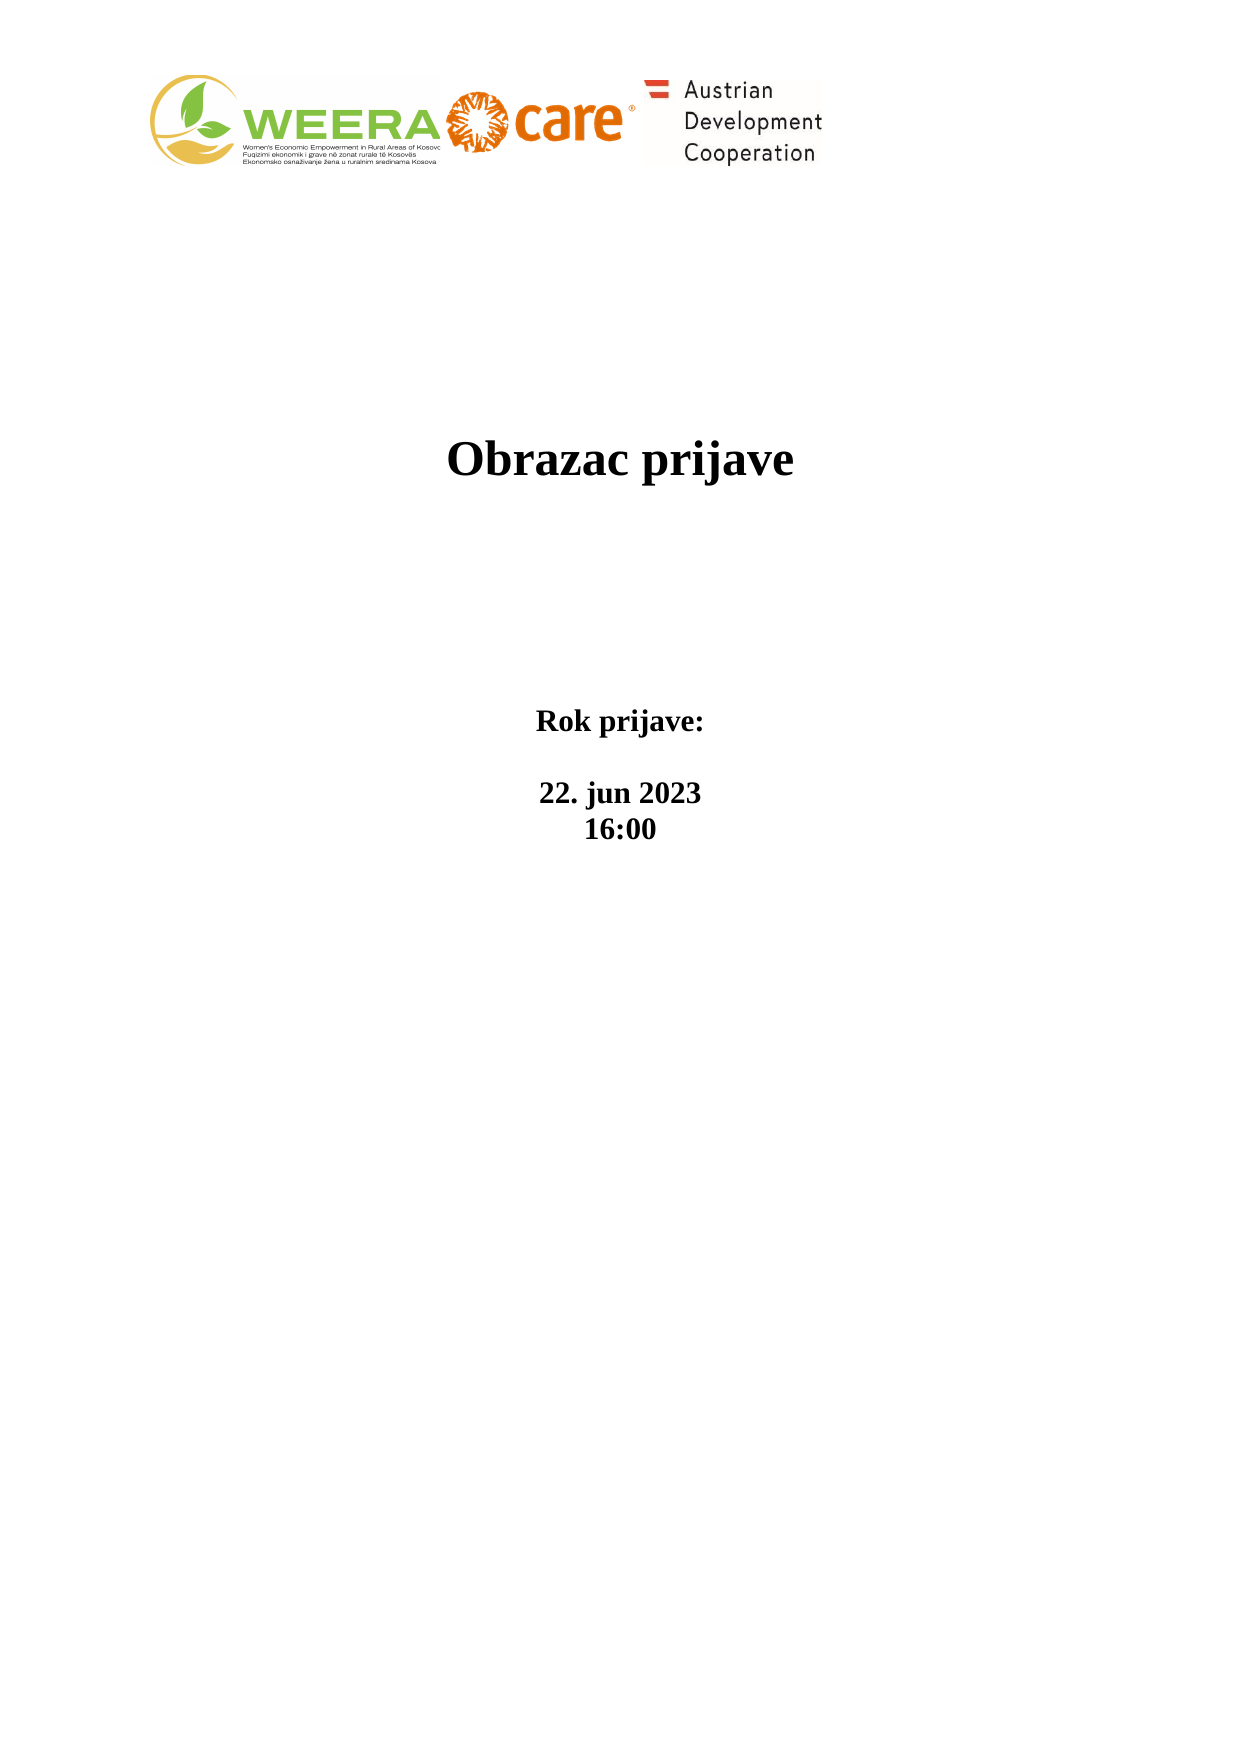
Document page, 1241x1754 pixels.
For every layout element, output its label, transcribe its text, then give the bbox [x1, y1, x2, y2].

text 16:00 [150, 810, 1090, 846]
text 22. jun 2023 [150, 774, 1090, 810]
text Rok prijave: [150, 702, 1090, 738]
picture [150, 75, 822, 166]
text Obrazac prijave [150, 429, 1090, 486]
